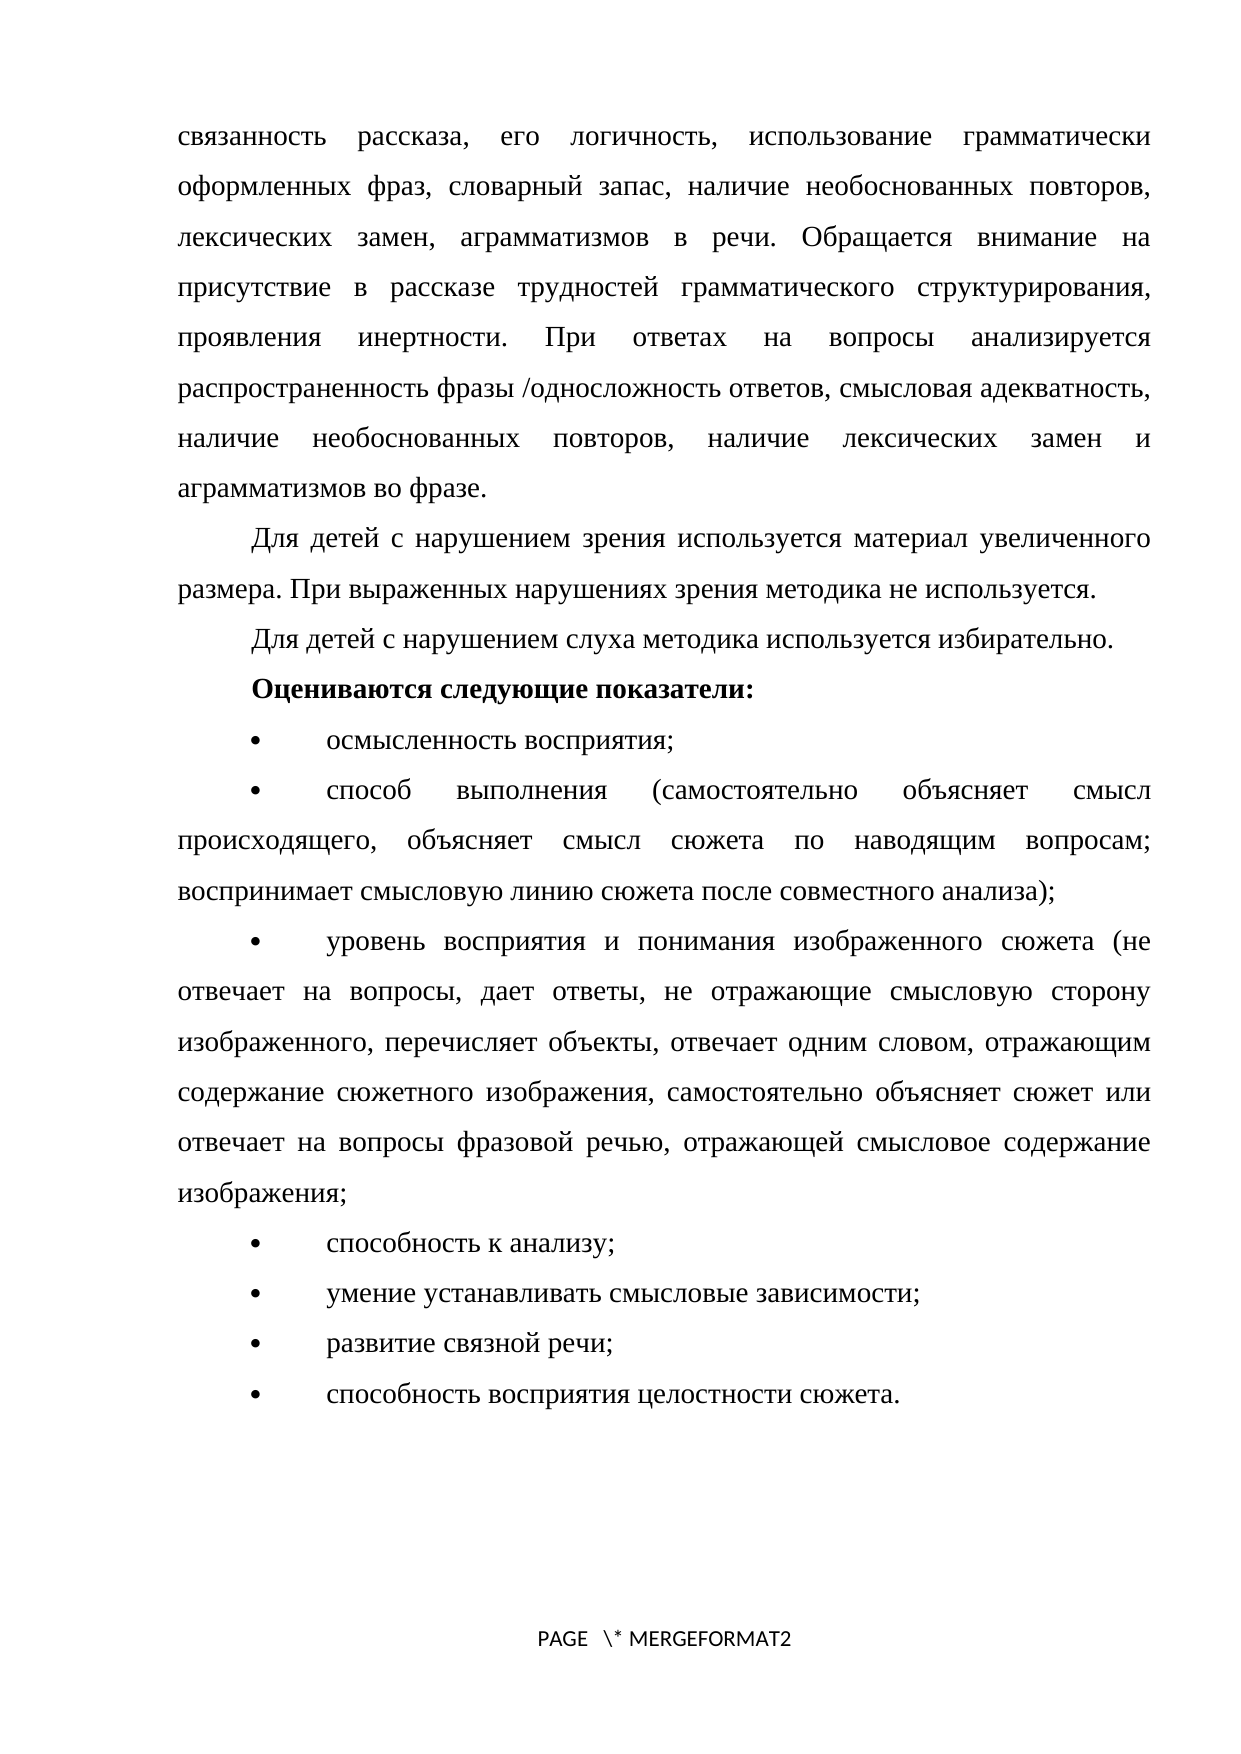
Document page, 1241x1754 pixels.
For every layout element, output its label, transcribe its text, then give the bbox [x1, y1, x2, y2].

text Для детей с нарушением слуха методика используется избирательно. [177, 621, 1152, 655]
list развитие связной речи; [177, 1326, 1152, 1359]
list способ выполнения (самостоятельно объясняет смысл происходящего, объясняет смысл сюжета по наводящим вопросам; воспринимает смысловую линию сюжета после совместного анализа); [177, 772, 1152, 906]
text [177, 118, 1152, 504]
list способность к анализу; [177, 1225, 1152, 1258]
list уровень восприятия и понимания изображенного сюжета (не отвечает на вопросы, дает ответы, не отражающие смысловую сторону изображенного, перечисляет объекты, отвечает одним словом, отражающим содержание сюжетного изображения, самостоятельно объясняет сюжет или отвечает на вопросы фразовой речью, отражающей смысловое содержание изображения; [177, 923, 1152, 1208]
list осмысленность восприятия; [177, 722, 1152, 755]
subtitle Оцениваются следующие показатели: [177, 672, 1152, 705]
list способность восприятия целостности сюжета. [177, 1376, 1152, 1409]
text Для детей с нарушением зрения используется материал увеличенного размера. При выраженных нарушениях зрения методика не используется. [177, 521, 1152, 604]
list умение устанавливать смысловые зависимости; [177, 1275, 1152, 1309]
